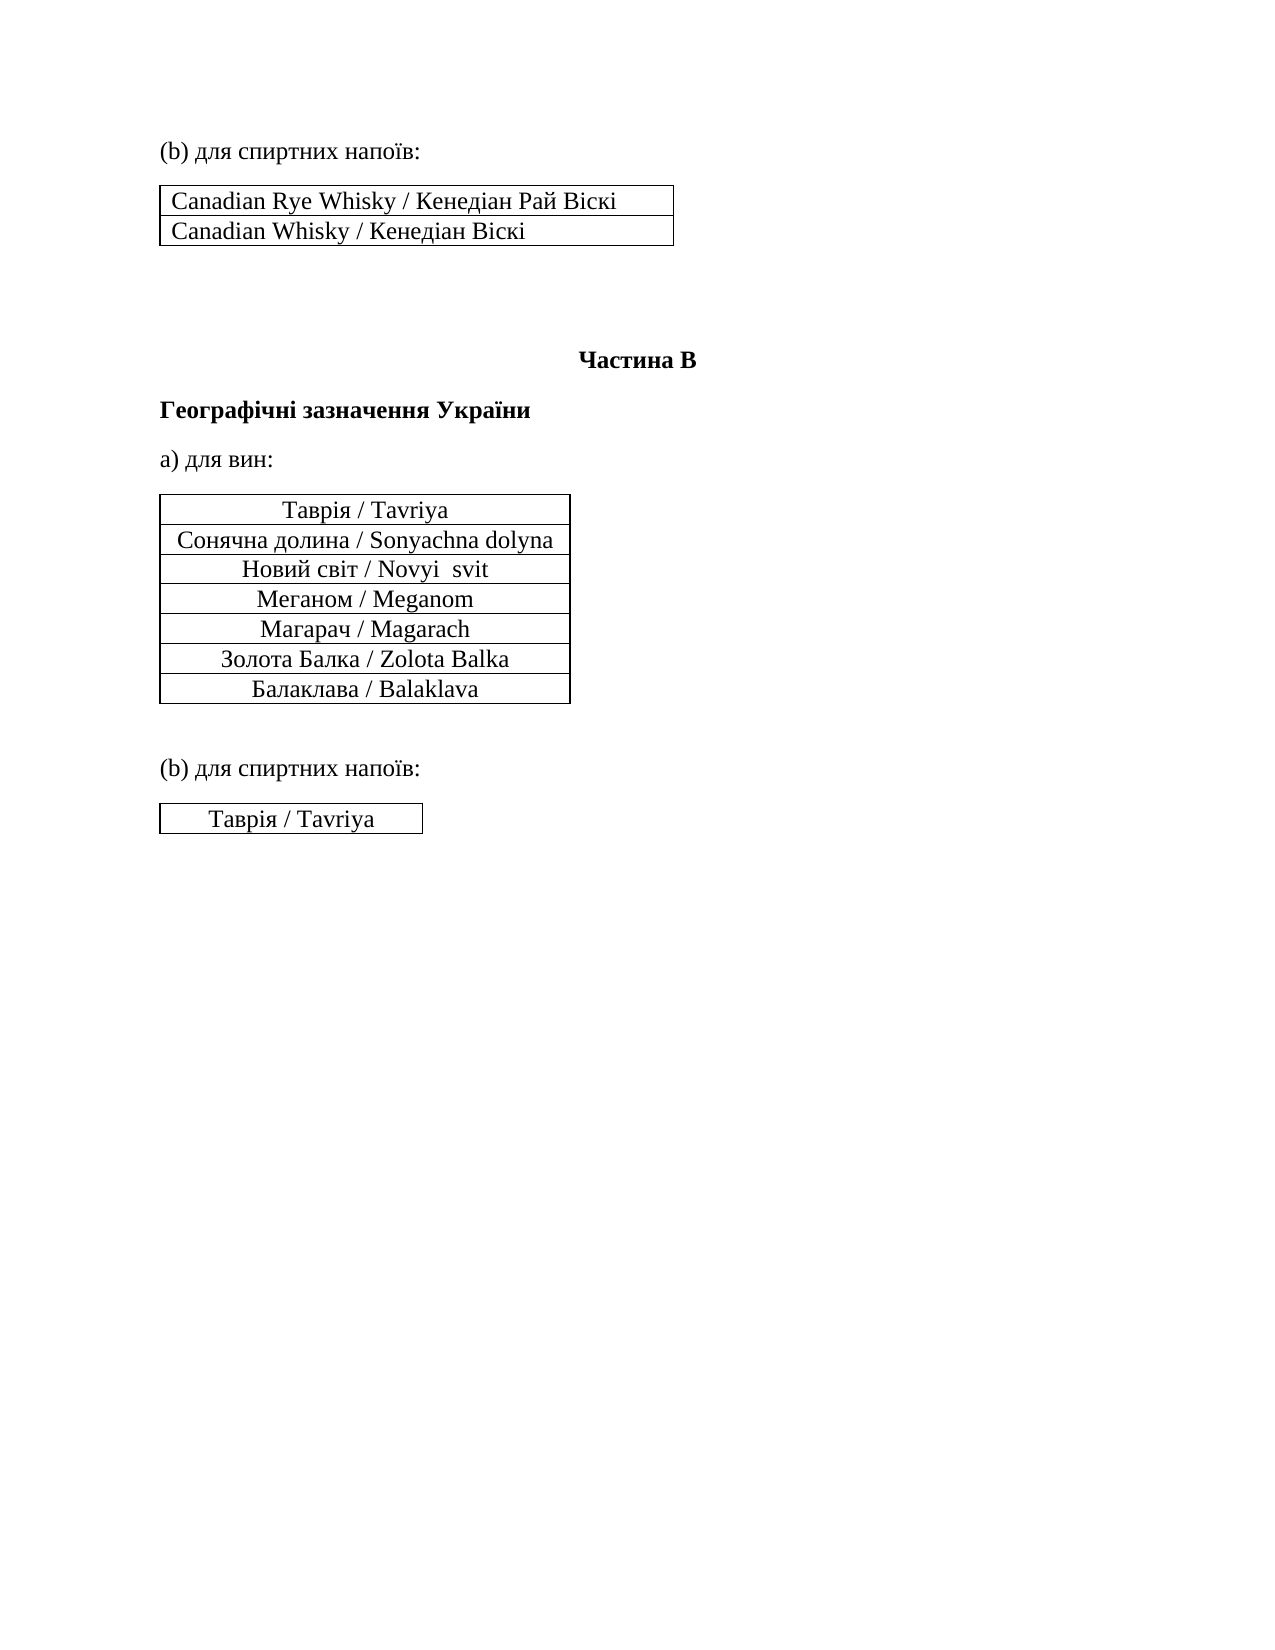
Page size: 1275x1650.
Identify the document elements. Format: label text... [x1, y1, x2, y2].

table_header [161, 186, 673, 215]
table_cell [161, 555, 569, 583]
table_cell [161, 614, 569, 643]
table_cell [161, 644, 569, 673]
text Географічні зазначення України [159, 395, 1116, 423]
text (b) для спиртних напоїв: [159, 136, 1116, 164]
text Частина В [159, 345, 1116, 374]
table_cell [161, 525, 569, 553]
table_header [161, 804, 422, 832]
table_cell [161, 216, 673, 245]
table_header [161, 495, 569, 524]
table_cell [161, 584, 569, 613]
text a) для вин: [159, 444, 1116, 473]
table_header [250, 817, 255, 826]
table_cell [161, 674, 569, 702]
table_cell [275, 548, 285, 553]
text (b) для спиртних напоїв: [159, 753, 1116, 782]
